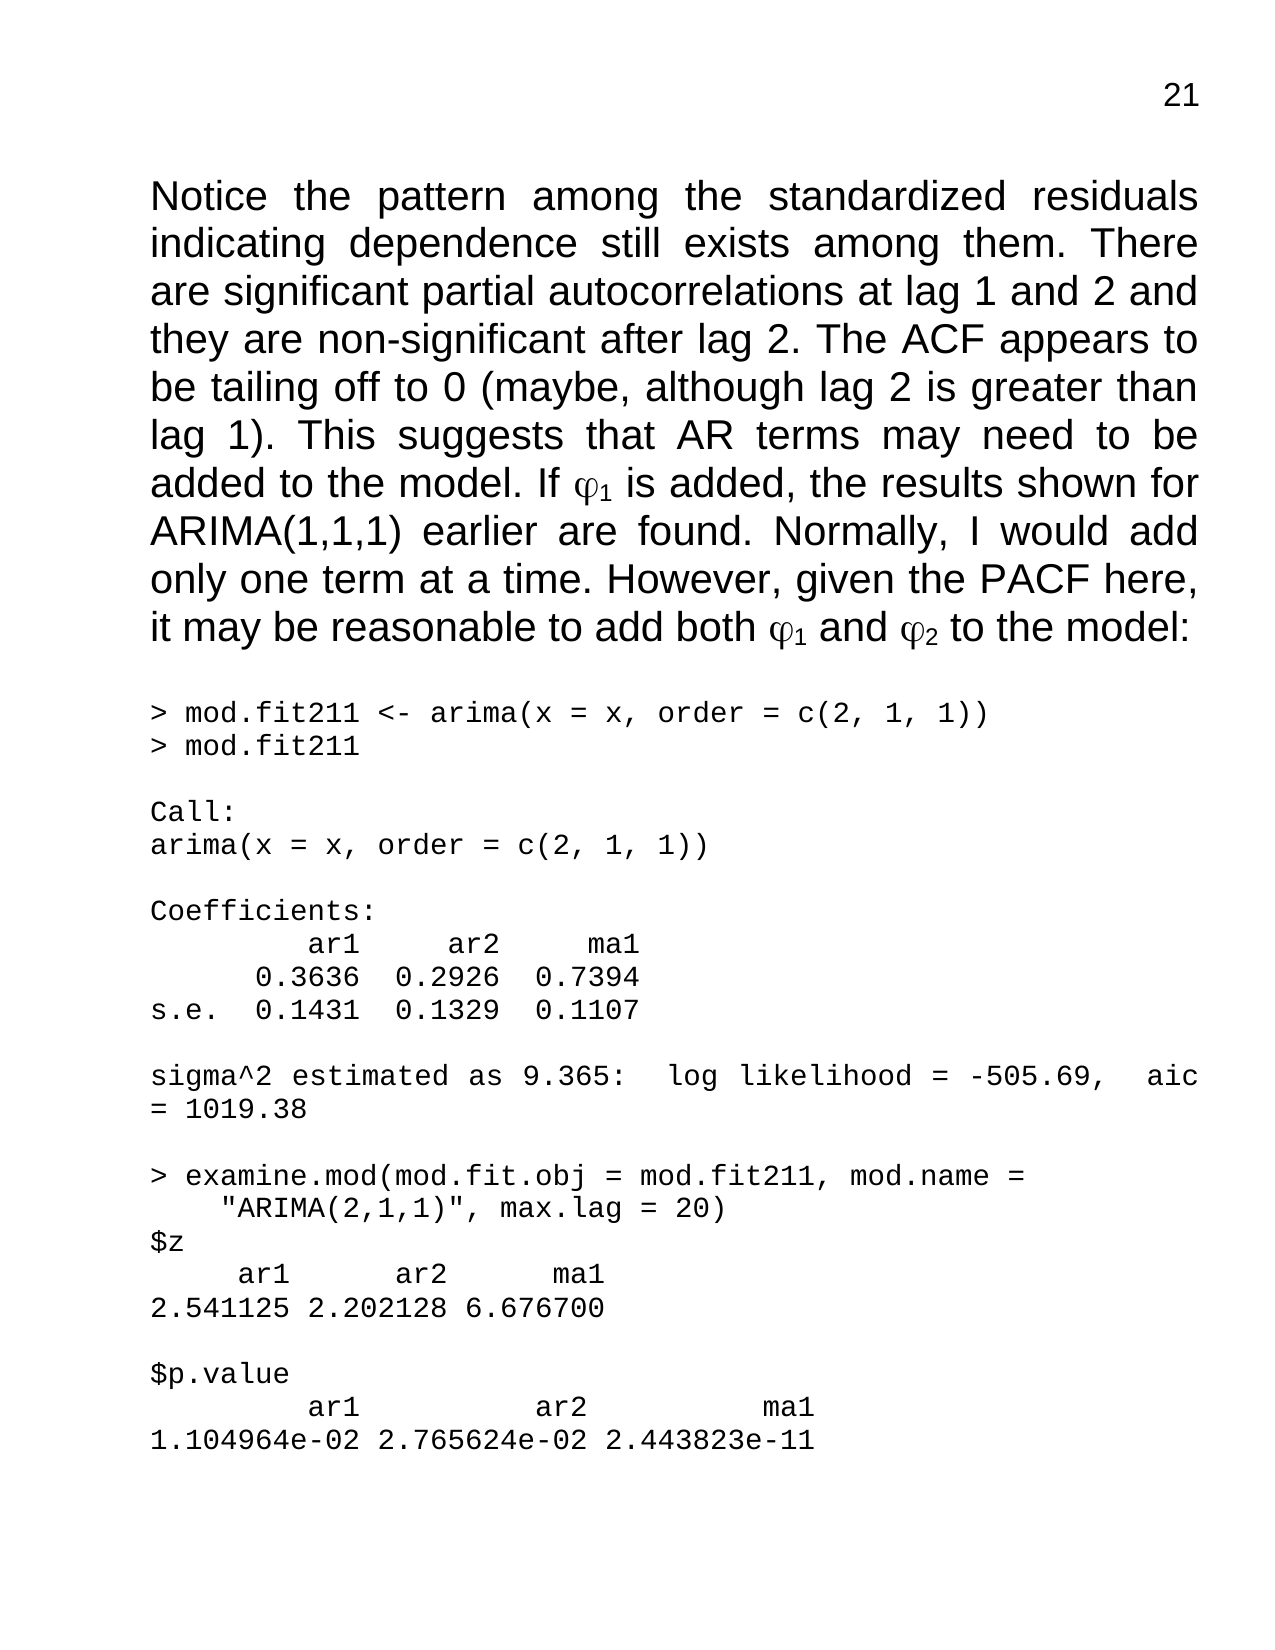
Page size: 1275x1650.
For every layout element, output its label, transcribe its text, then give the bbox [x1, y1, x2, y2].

text > mod.fit211 <- arima(x = x, order = c(2, 1, 1)) [150, 698, 1200, 731]
text ar1 ar2 ma1 [150, 929, 1200, 962]
text $p.value [150, 1359, 1200, 1392]
text $z [150, 1227, 1200, 1260]
text sigma^2 estimated as 9.365: log likelihood = -505.69, aic = 1019.38 [150, 1062, 1200, 1128]
text Notice the pattern among the standardized residuals indicating dependence still exists among them. There are significant partial autocorrelations at lag 1 and 2 and they are non-significant after lag 2. The ACF appears to be tailing off to 0 (maybe, although lag 2 is greater than lag 1). This suggests that AR terms may need to be added to the model. If 1 is added, the results shown for ARIMA(1,1,1) earlier are found. Normally, I would add only one term at a time. However, given the PACF here, it may be reasonable to add both 1 and 2 to the model: [150, 171, 1200, 650]
text > mod.fit211 [150, 731, 1200, 764]
text ar1 ar2 ma1 [150, 1260, 1200, 1293]
text Call: [150, 797, 1200, 830]
text Coefficients: [150, 896, 1200, 929]
text 2.541125 2.202128 6.676700 [150, 1293, 1200, 1326]
text s.e. 0.1431 0.1329 0.1107 [150, 996, 1200, 1028]
text "ARIMA(2,1,1)", max.lag = 20) [150, 1194, 1200, 1227]
text ar1 ar2 ma1 [150, 1392, 1200, 1425]
text arima(x = x, order = c(2, 1, 1)) [150, 830, 1200, 863]
text 1.104964e-02 2.765624e-02 2.443823e-11 [150, 1425, 1200, 1458]
text > examine.mod(mod.fit.obj = mod.fit211, mod.name = [150, 1161, 1200, 1194]
text 0.3636 0.2926 0.7394 [150, 962, 1200, 996]
